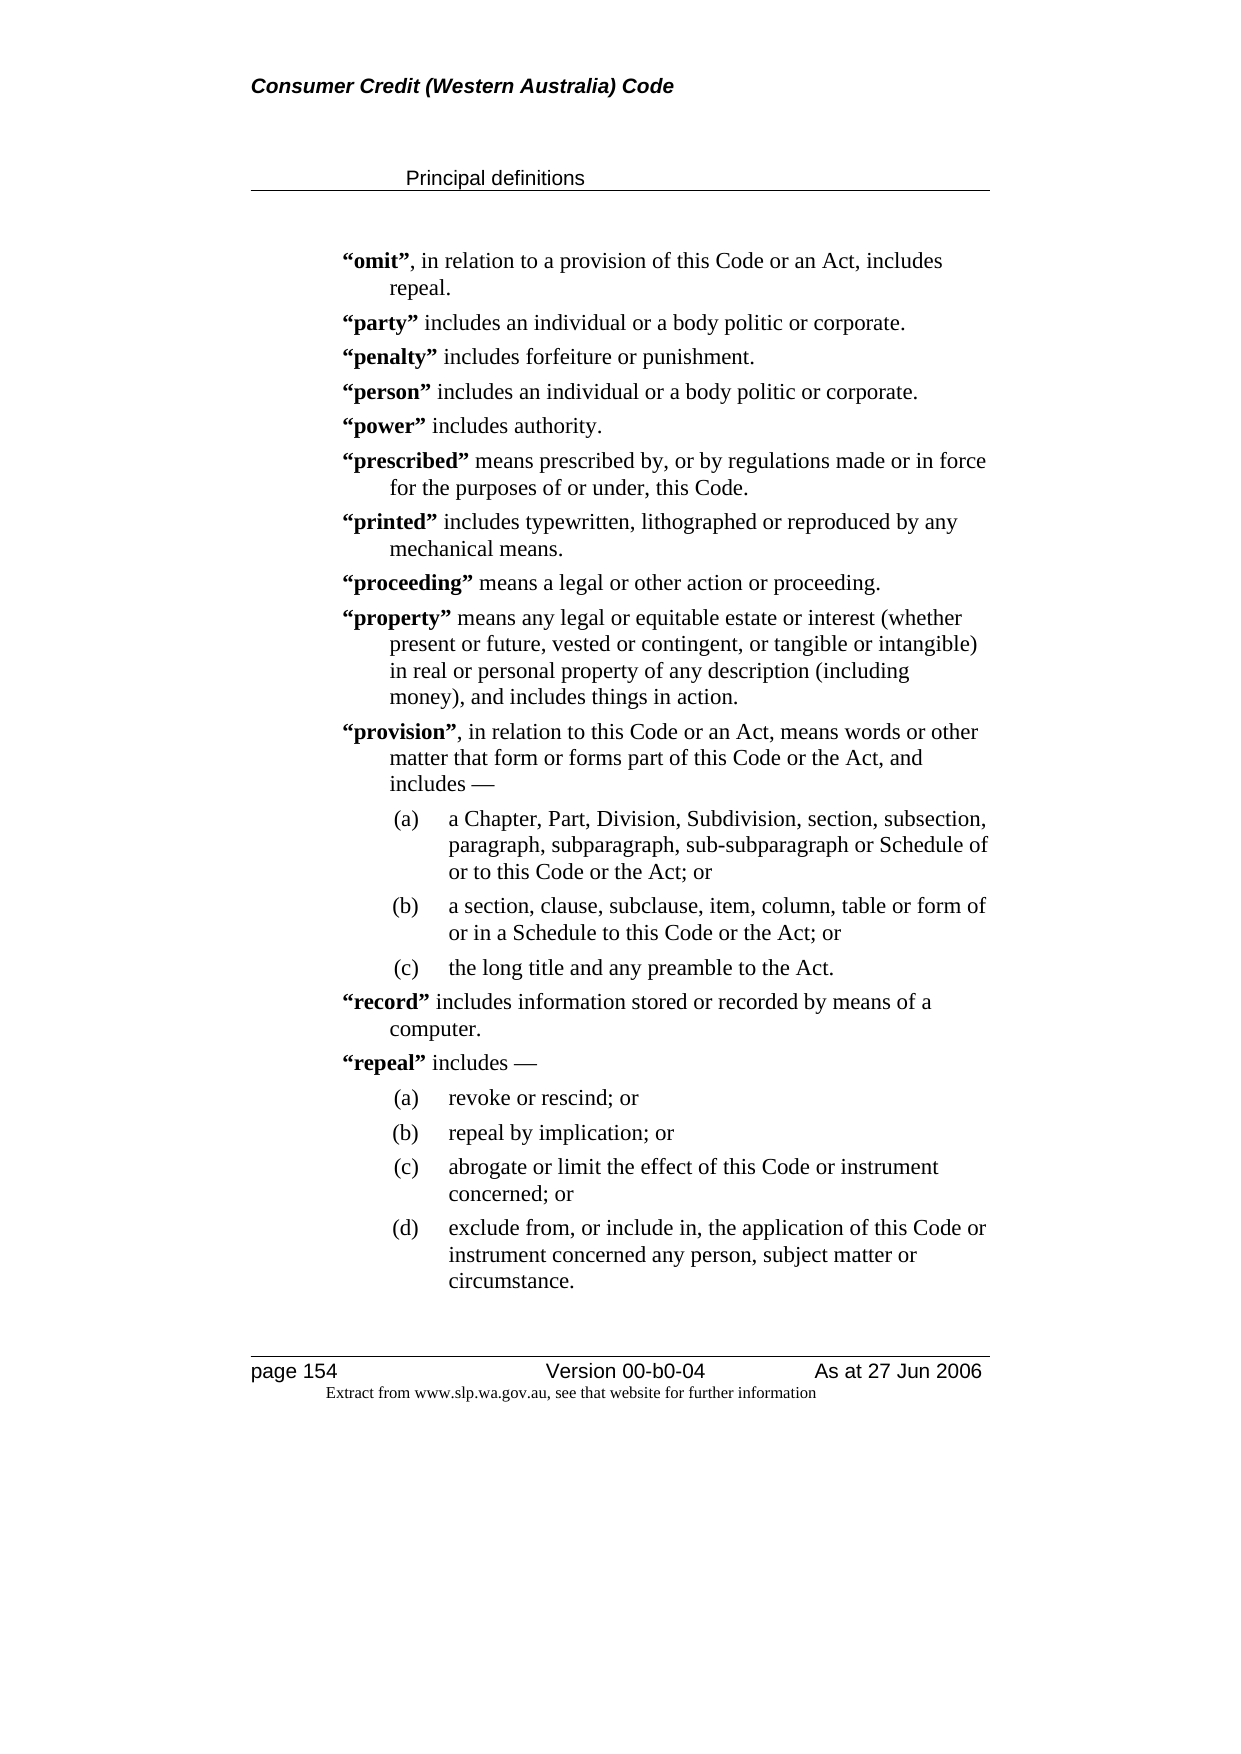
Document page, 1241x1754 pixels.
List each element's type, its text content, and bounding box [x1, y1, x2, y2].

text (b) a section, clause, subclause, item, column, table or form of or in a Schedule to this Code or the Act; or [251, 893, 990, 945]
text (b) repeal by implication; or [251, 1119, 990, 1145]
text (d) exclude from, or include in, the application of this Code or instrument concerned any person, subject matter or circumstance. [251, 1214, 990, 1293]
text (a) revoke or rescind; or [251, 1084, 990, 1110]
text (a) a Chapter, Part, Division, Subdivision, section, subsection, paragraph, subparagraph, sub-subparagraph or Schedule of or to this Code or the Act; or [251, 805, 990, 884]
text “property” means any legal or equitable estate or interest (whether present or future, vested or contingent, or tangible or intangible) in real or personal property of any description (including money), and includes things in action. [251, 604, 990, 709]
text “proceeding” means a legal or other action or proceeding. [251, 569, 990, 596]
text “repeal” includes — [251, 1049, 990, 1076]
text (c) abrogate or limit the effect of this Code or instrument concerned; or [251, 1153, 990, 1206]
text “power” includes authority. [251, 413, 990, 439]
text “prescribed” means prescribed by, or by regulations made or in force for the purposes of or under, this Code. [251, 447, 990, 500]
text “penalty” includes forfeiture or punishment. [251, 343, 990, 369]
text “party” includes an individual or a body politic or corporate. [251, 308, 990, 335]
text “person” includes an individual or a body politic or corporate. [251, 378, 990, 404]
text “provision”, in relation to this Code or an Act, means words or other matter that form or forms part of this Code or the Act, and includes — [251, 718, 990, 797]
text (c) the long title and any preamble to the Act. [251, 954, 990, 980]
text “omit”, in relation to a provision of this Code or an Act, includes repeal. [251, 247, 990, 300]
text “record” includes information stored or recorded by means of a computer. [251, 988, 990, 1041]
text “printed” includes typewritten, lithographed or reproduced by any mechanical means. [251, 508, 990, 561]
